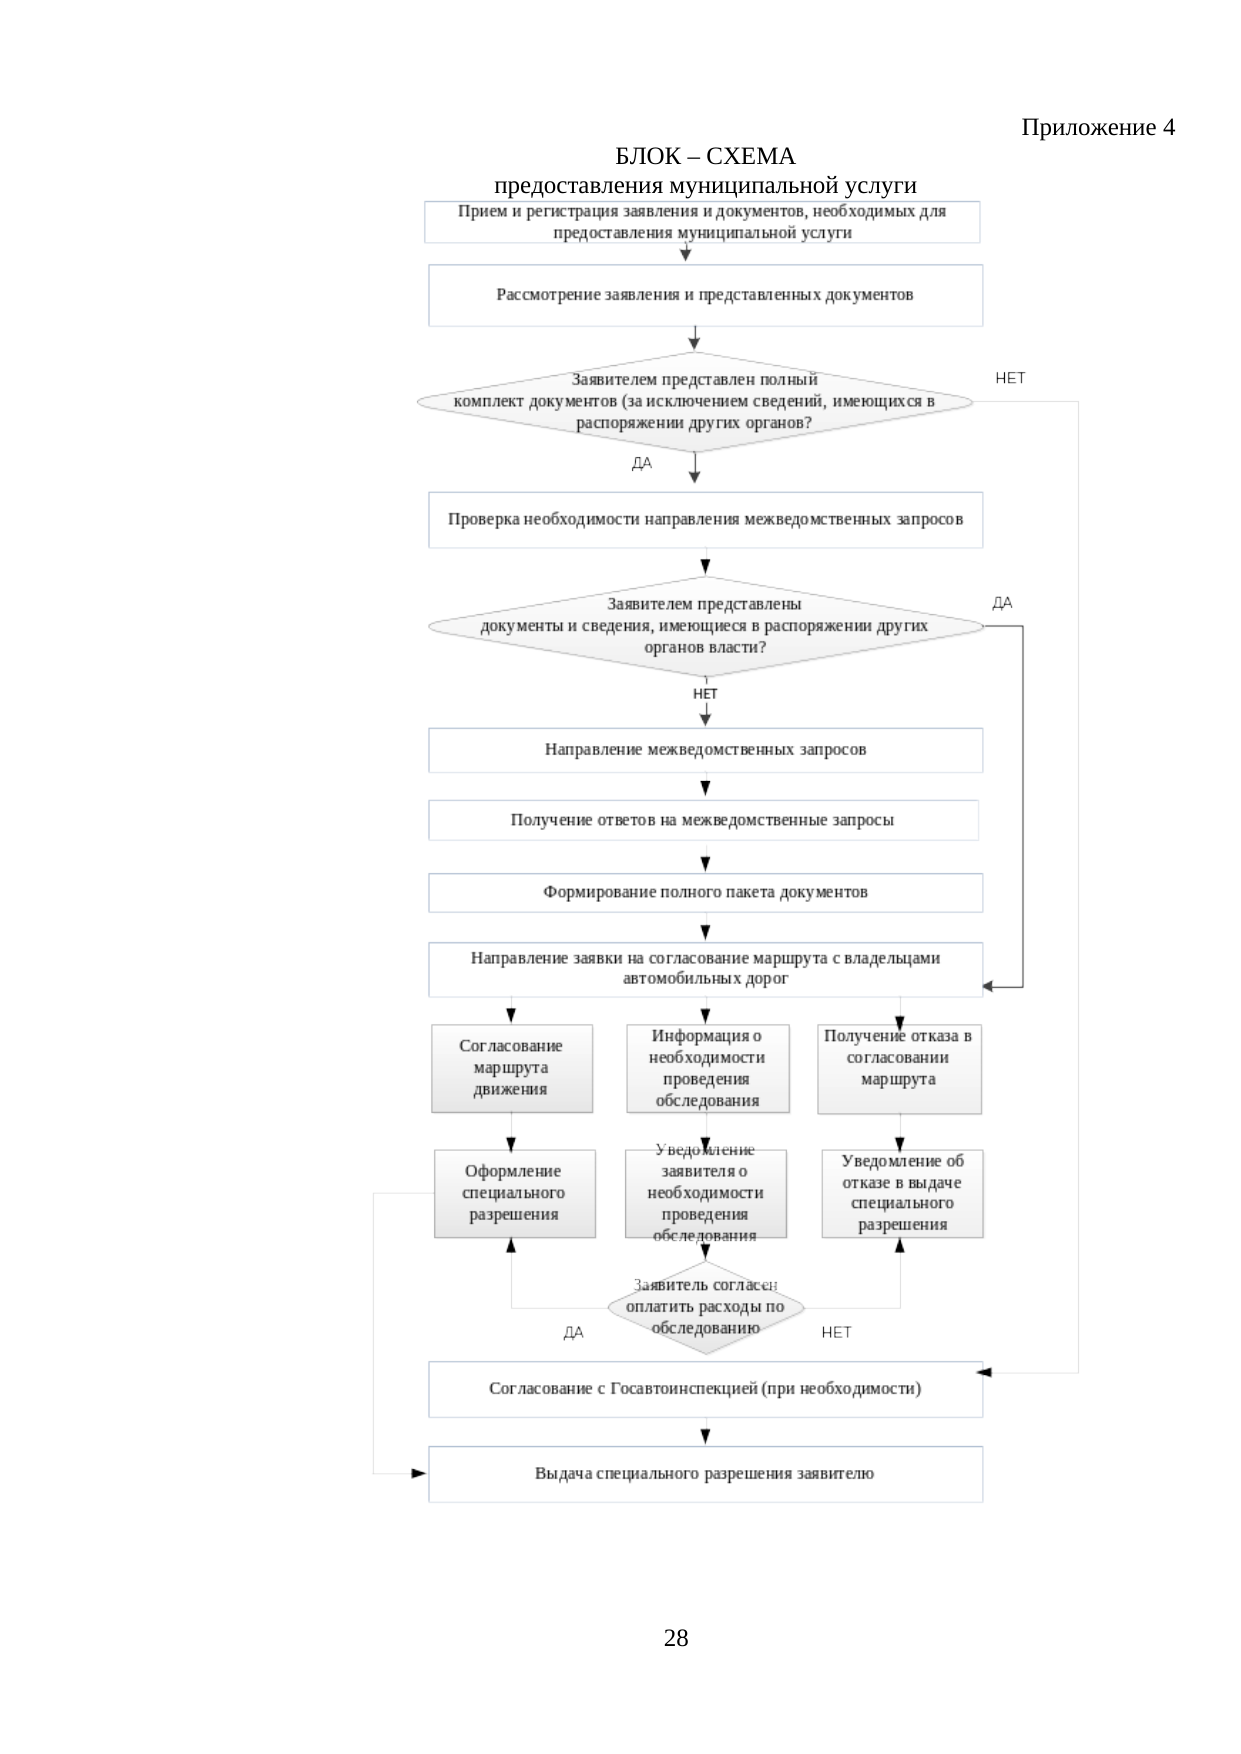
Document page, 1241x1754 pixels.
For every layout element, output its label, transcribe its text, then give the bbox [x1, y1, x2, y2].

text БЛОК – СХЕМА [177, 141, 1175, 170]
text предоставления муниципальной услуги [177, 170, 1175, 198]
text Приложение 4 [177, 112, 1175, 141]
